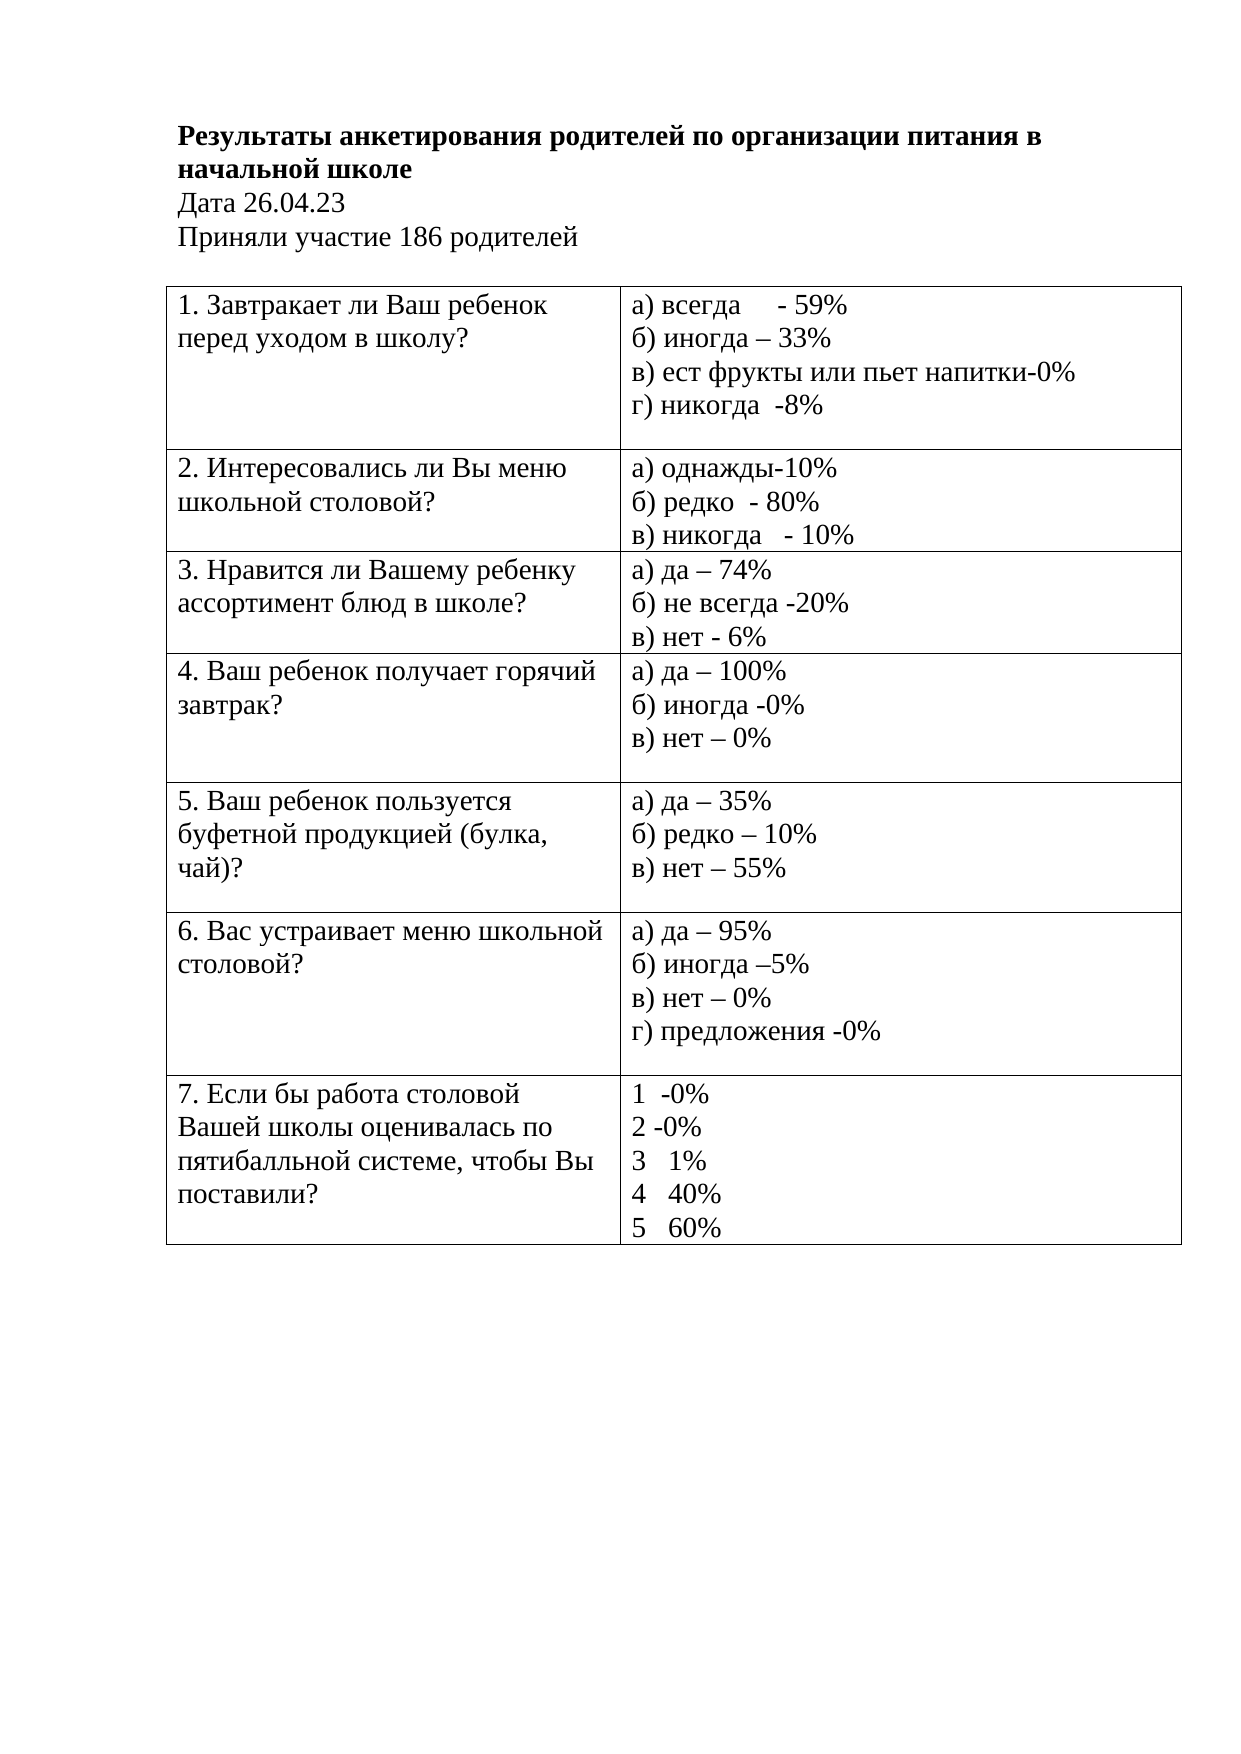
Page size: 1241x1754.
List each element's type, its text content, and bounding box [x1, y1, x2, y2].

text Результаты анкетирования родителей по организации питания в начальной школе [177, 118, 1152, 185]
table_cell 7. Если бы работа столовой Вашей школы оценивалась по пятибалльной системе, чтобы Вы поставили? [167, 1076, 620, 1244]
table_cell 4. Ваш ребенок получает горячий завтрак? [167, 654, 620, 782]
table_cell 1 -0% 2 -0% 3 1% 4 40% 5 60% [621, 1076, 1181, 1244]
text Приняли участие 186 родителей [177, 219, 1152, 252]
table_cell 2. Интересовались ли Вы меню школьной столовой? [167, 450, 620, 551]
table_cell 5. Ваш ребенок пользуется буфетной продукцией (булка, чай)? [167, 783, 215, 912]
text Дата 26.04.23 [177, 185, 1152, 219]
table_cell а) да – 95% б) иногда –5% в) нет – 0% г) предложения -0% [621, 913, 1181, 1075]
table_cell а) да – 100% б) иногда -0% в) нет – 0% [621, 654, 1181, 782]
table_cell 6. Вас устраивает меню школьной столовой? [167, 913, 620, 1075]
table_cell 3. Нравится ли Вашему ребенку ассортимент блюд в школе? [167, 552, 620, 652]
table_cell а) да – 35% б) редко – 10% в) нет – 55% [621, 783, 1181, 912]
table_header 1. Завтракает ли Ваш ребенок перед уходом в школу? [167, 287, 620, 449]
table_header а) всегда - 59% б) иногда – 33% в) ест фрукты или пьет напитки-0% г) никогда -8% [621, 287, 1181, 449]
